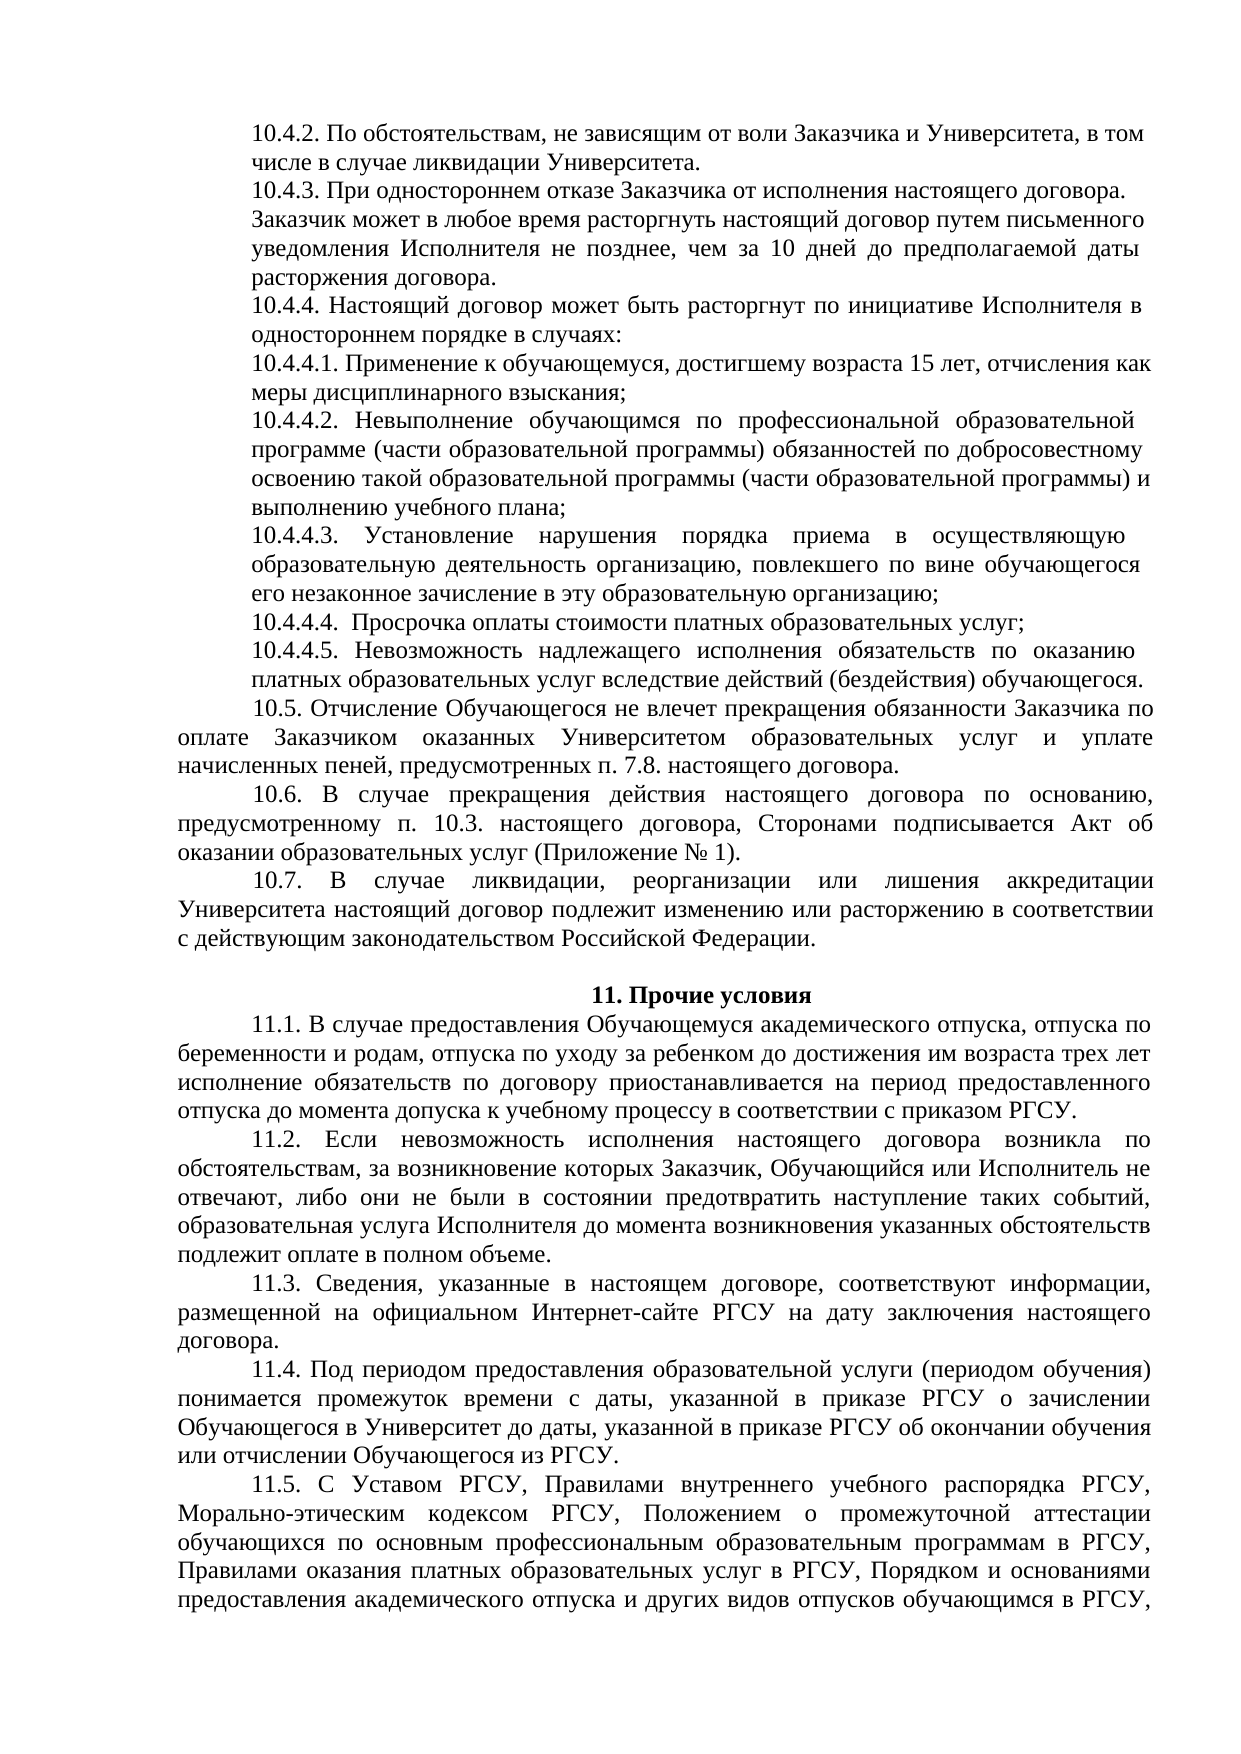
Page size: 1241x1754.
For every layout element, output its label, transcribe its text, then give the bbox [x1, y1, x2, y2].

text 10.4.4.4. Просрочка оплаты стоимости платных образовательных услуг; [177, 607, 1152, 636]
text 10.5. Отчисление Обучающегося не влечет прекращения обязанности Заказчика по оплате Заказчиком оказанных Университетом образовательных услуг и уплате начисленных пеней, предусмотренных п. 7.8. настоящего договора. [177, 693, 1154, 779]
text 10.7. В случае ликвидации, реорганизации или лишения аккредитации Университета настоящий договор подлежит изменению или расторжению в соответствии с действующим законодательством Российской Федерации. [177, 866, 1154, 952]
list Заказчик может в любое время расторгнуть настоящий договор путем письменного уведомления Исполнителя не позднее, чем за 10 дней до предполагаемой даты расторжения договора. [215, 204, 1152, 291]
text 11.2. Если невозможность исполнения настоящего договора возникла по обстоятельствам, за возникновение которых Заказчик, Обучающийся или Исполнитель не отвечают, либо они не были в состоянии предотвратить наступление таких событий, образовательная услуга Исполнителя до момента возникновения указанных обстоятельств подлежит оплате в полном объеме. [177, 1124, 1152, 1268]
text 10.6. В случае прекращения действия настоящего договора по основанию, предусмотренному п. 10.3. настоящего договора, Сторонами подписывается Акт об оказании образовательных услуг (Приложение № 1). [177, 779, 1154, 866]
text 11.3. Сведения, указанные в настоящем договоре, соответствуют информации, размещенной на официальном Интернет-сайте РГСУ на дату заключения настоящего договора. [177, 1268, 1152, 1354]
list 10.4.2. По обстоятельствам, не зависящим от воли Заказчика и Университета, в том числе в случае ликвидации Университета. [215, 118, 1152, 176]
text 10.4.4.3. Установление нарушения порядка приема в осуществляющую образовательную деятельность организацию, повлекшего по вине обучающегося его незаконное зачисление в эту образовательную организацию; [177, 521, 1152, 607]
text 10.4.4.1. Применение к обучающемуся, достигшему возраста 15 лет, отчисления как меры дисциплинарного взыскания; [177, 348, 1152, 406]
text 11.1. В случае предоставления Обучающемуся академического отпуска, отпуска по беременности и родам, отпуска по уходу за ребенком до достижения им возраста трех лет исполнение обязательств по договору приостанавливается на период предоставленного отпуска до момента допуска к учебному процессу в соответствии с приказом РГСУ. [177, 1009, 1152, 1124]
text 11.4. Под периодом предоставления образовательной услуги (периодом обучения) понимается промежуток времени с даты, указанной в приказе РГСУ о зачислении Обучающегося в Университет до даты, указанной в приказе РГСУ об окончании обучения или отчислении Обучающегося из РГСУ. [177, 1354, 1152, 1469]
text 11. Прочие условия [177, 981, 1152, 1009]
list 10.4.4. Настоящий договор может быть расторгнут по инициативе Исполнителя в одностороннем порядке в случаях: [215, 291, 1152, 348]
list 10.4.3. При одностороннем отказе Заказчика от исполнения настоящего договора. [215, 176, 1152, 204]
text 10.4.4.2. Невыполнение обучающимся по профессиональной образовательной программе (части образовательной программы) обязанностей по добросовестному освоению такой образовательной программы (части образовательной программы) и выполнению учебного плана; [177, 406, 1152, 521]
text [177, 1469, 1152, 1613]
text 10.4.4.5. Невозможность надлежащего исполнения обязательств по оказанию платных образовательных услуг вследствие действий (бездействия) обучающегося. [177, 636, 1152, 693]
